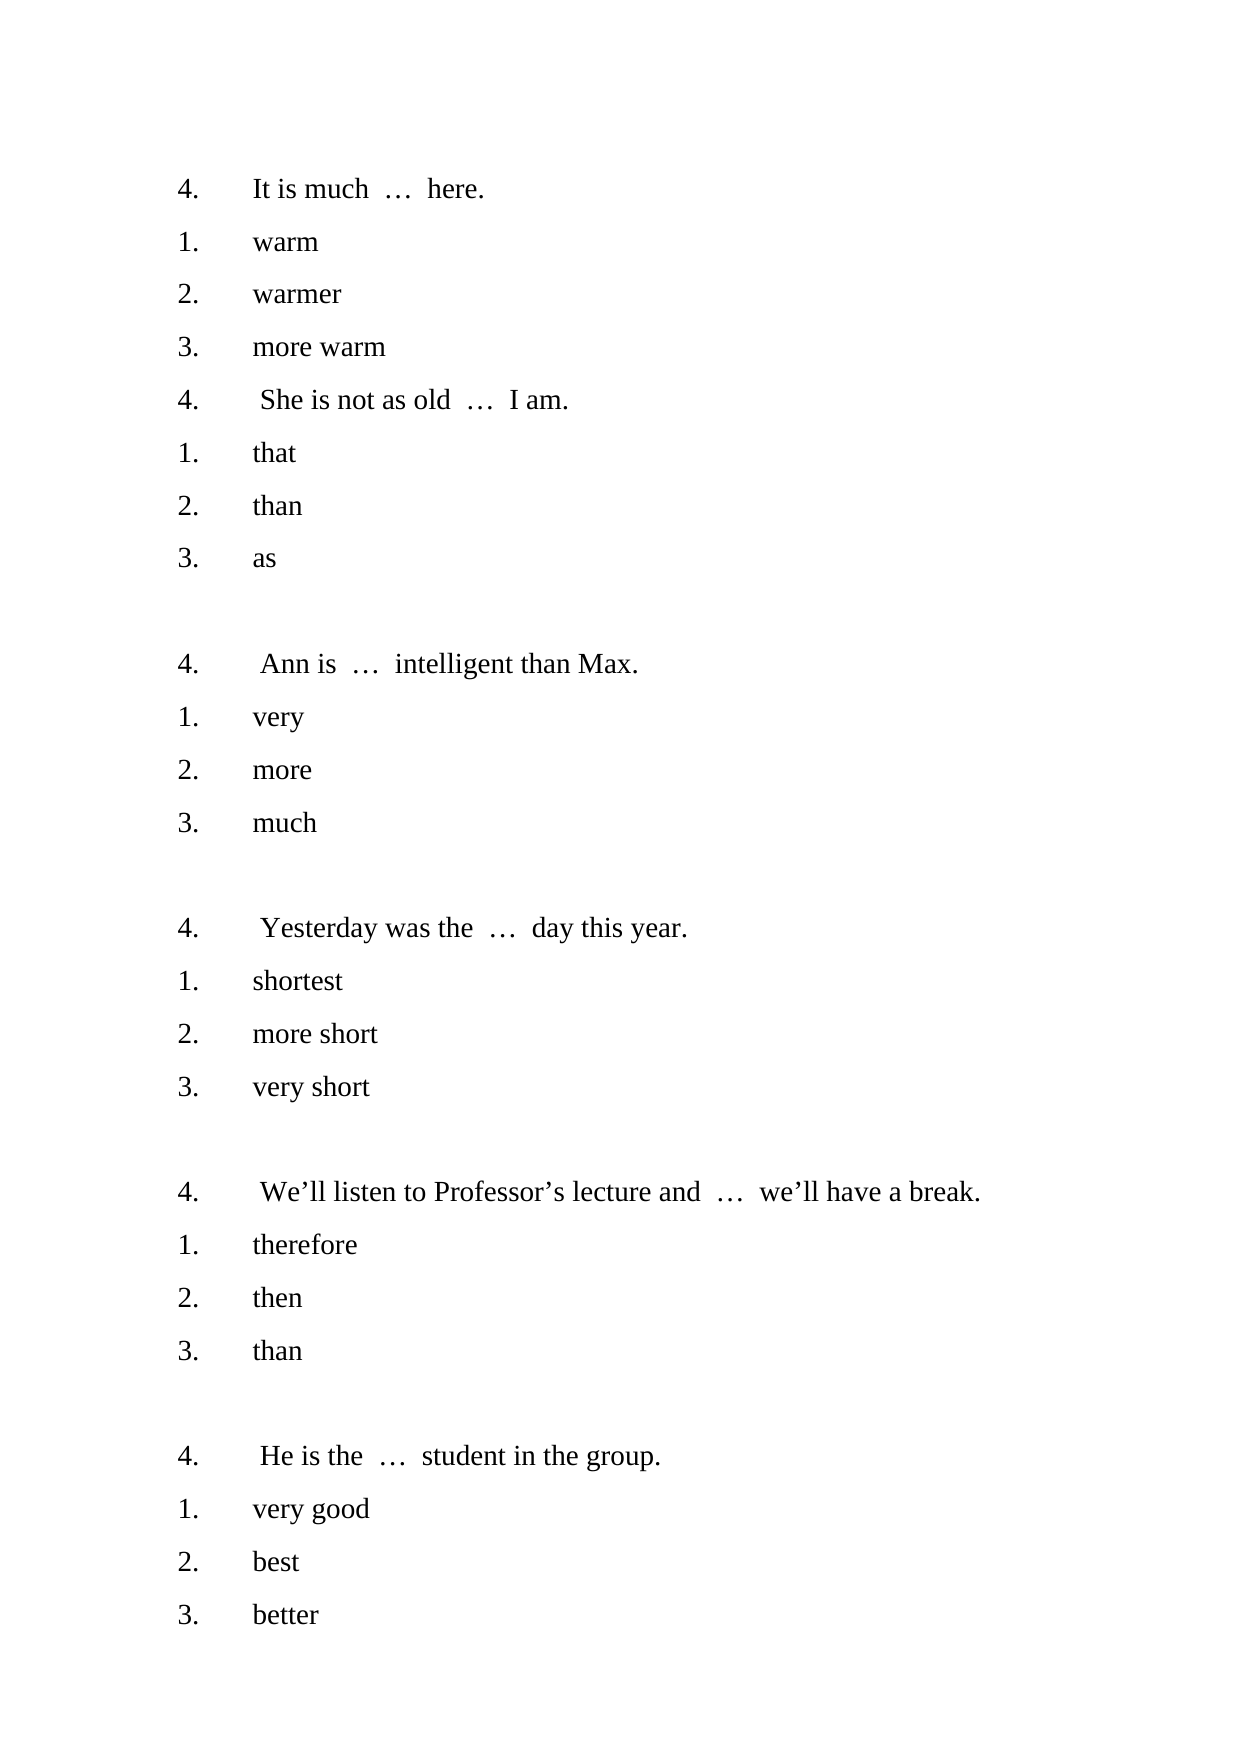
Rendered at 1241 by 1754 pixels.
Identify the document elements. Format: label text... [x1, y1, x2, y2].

list more [177, 752, 1152, 785]
list much [177, 805, 1152, 838]
list warmer [177, 277, 1152, 310]
list She is not as old … I am. [177, 382, 1152, 416]
list Ann is … intelligent than Max. [177, 646, 1152, 680]
list very [177, 699, 1152, 733]
list than [177, 1333, 1152, 1366]
list Yesterday was the … day this year. [177, 910, 1152, 944]
list as [177, 541, 1152, 574]
list warm [177, 224, 1152, 257]
list that [177, 435, 1152, 468]
list We’ll listen to Professor’s lecture and … we’ll have a break. [177, 1174, 1152, 1208]
list very short [177, 1069, 1152, 1102]
list then [177, 1280, 1152, 1313]
list therefore [177, 1227, 1152, 1261]
list than [177, 488, 1152, 521]
list very good [177, 1491, 1152, 1525]
list He is the … student in the group. [177, 1438, 1152, 1472]
list better [177, 1597, 1152, 1630]
list shortest [177, 963, 1152, 997]
list It is much … here. [177, 171, 1152, 204]
list more short [177, 1016, 1152, 1049]
list best [177, 1544, 1152, 1578]
list more warm [177, 329, 1152, 363]
